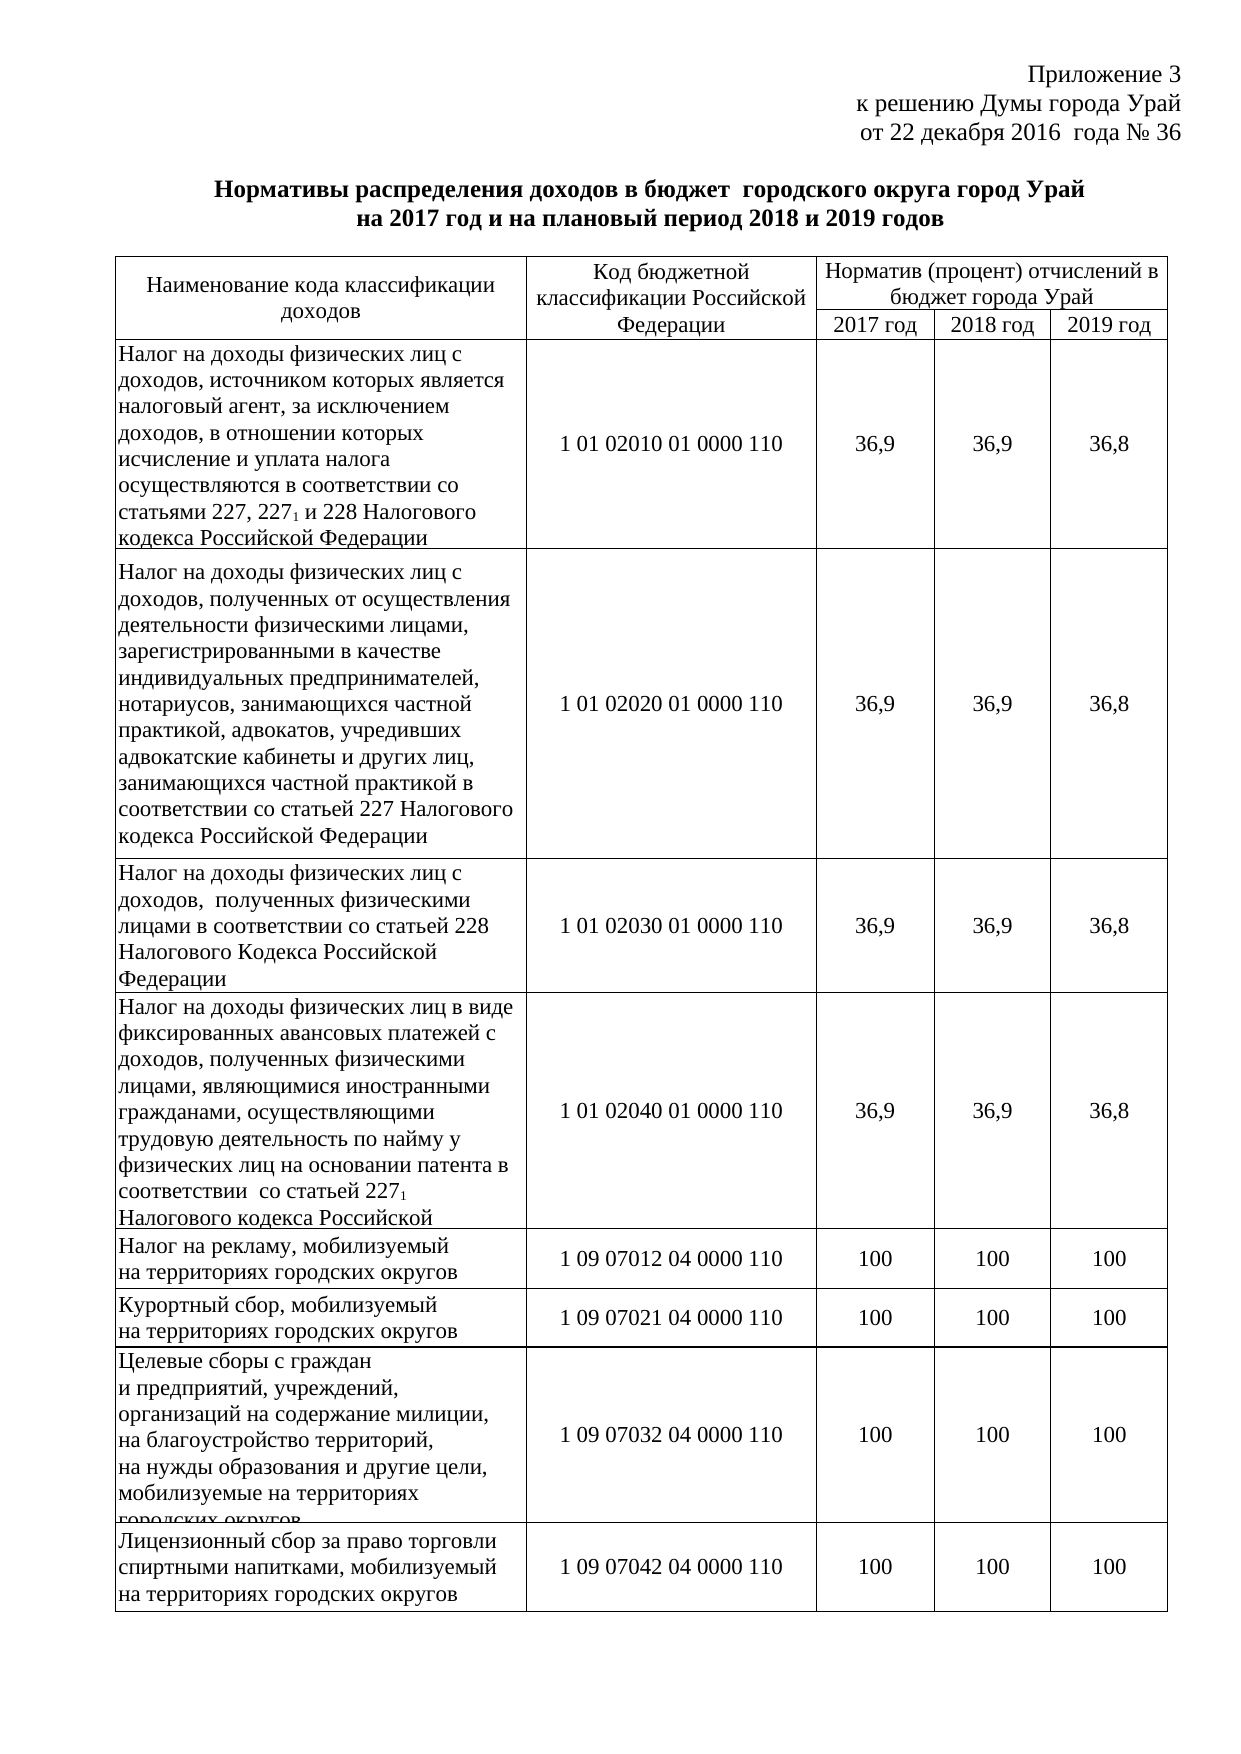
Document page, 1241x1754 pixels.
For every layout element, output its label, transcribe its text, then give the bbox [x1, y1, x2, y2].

table_cell 36,8 [1051, 340, 1167, 548]
table_cell 100 [935, 1289, 1050, 1346]
table_cell 100 [935, 1523, 1050, 1611]
table_cell 100 [817, 1523, 934, 1611]
table_cell 36,9 [935, 859, 1050, 992]
text Нормативы распределения доходов в бюджет городского округа город Урай [118, 174, 1181, 203]
table_cell 36,9 [935, 993, 1050, 1228]
table_cell 100 [817, 1348, 934, 1522]
table_cell 36,9 [935, 549, 1050, 858]
table_cell 36,8 [1051, 993, 1167, 1228]
text от 22 декабря 2016 года № 36 [118, 117, 1181, 145]
table_cell 1 09 07042 04 0000 110 [527, 1523, 816, 1611]
table_cell 2017 год [817, 310, 934, 338]
table_header Код бюджетной классификации Российской Федерации [527, 257, 816, 338]
table_cell 100 [1051, 1229, 1167, 1288]
table_cell 1 09 07032 04 0000 110 [527, 1348, 816, 1522]
table_cell Налог на рекламу, мобилизуемый на территориях городских округов [116, 1229, 526, 1288]
table_cell 100 [1051, 1523, 1167, 1611]
text к решению Думы города Урай [118, 88, 1181, 117]
table_cell 100 [1051, 1289, 1167, 1346]
table_header Норматив (процент) отчислений в бюджет города Урай [817, 257, 1167, 309]
text на 2017 год и на плановый период 2018 и 2019 годов [118, 203, 1181, 232]
table_cell 100 [935, 1348, 1050, 1522]
table_cell 36,9 [817, 859, 934, 992]
table_cell Целевые сборы с граждан и предприятий, учреждений, организаций на содержание милиции, на благоустройство территорий, на нужды образования и другие цели, мобилизуемые на территориях городских округов [116, 1348, 526, 1522]
table_cell 36,9 [817, 549, 934, 858]
table_cell Курортный сбор, мобилизуемый на территориях городских округов [116, 1289, 526, 1346]
table_cell 100 [1051, 1348, 1167, 1522]
table_cell 1 01 02020 01 0000 110 [527, 549, 816, 858]
table_cell Налог на доходы физических лиц в виде фиксированных авансовых платежей с доходов, полученных физическими лицами, являющимися иностранными гражданами, осуществляющими трудовую деятельность по найму у физических лиц на основании патента в соответствии со статьей 2271 Налогового кодекса Российской Федерации [116, 993, 526, 1228]
table_cell 100 [817, 1289, 934, 1346]
table_cell Налог на доходы физических лиц с доходов, источником которых является налоговый агент, за исключением доходов, в отношении которых исчисление и уплата налога осуществляются в соответствии со статьями 227, 2271 и 228 Налогового кодекса Российской Федерации [116, 340, 526, 548]
table_cell 1 01 02040 01 0000 110 [527, 993, 816, 1228]
table_header Наименование кода классификации доходов [116, 257, 526, 338]
table_cell 100 [817, 1229, 934, 1288]
table_cell 2018 год [935, 310, 1050, 338]
table_cell 36,8 [1051, 549, 1167, 858]
table_cell 36,9 [817, 340, 934, 548]
table_cell 1 01 02010 01 0000 110 [527, 340, 816, 548]
table_cell Налог на доходы физических лиц с доходов, полученных от осуществления деятельности физическими лицами, зарегистрированными в качестве индивидуальных предпринимателей, нотариусов, занимающихся частной практикой, адвокатов, учредивших адвокатские кабинеты и других лиц, занимающихся частной практикой в соответствии со статьей 227 Налогового кодекса Российской Федерации [116, 549, 526, 858]
table_cell 100 [935, 1229, 1050, 1288]
table_cell 2019 год [1051, 310, 1167, 338]
table_cell 1 09 07021 04 0000 110 [527, 1289, 816, 1346]
text Приложение 3 [118, 59, 1181, 88]
table_cell Налог на доходы физических лиц с доходов, полученных физическими лицами в соответствии со статьей 228 Налогового Кодекса Российской Федерации [116, 859, 526, 992]
table_cell 36,9 [935, 340, 1050, 548]
table_cell Лицензионный сбор за право торговли спиртными напитками, мобилизуемый на территориях городских округов [116, 1523, 526, 1611]
table_cell 1 01 02030 01 0000 110 [527, 859, 816, 992]
table_cell 36,8 [1051, 859, 1167, 992]
table_cell 1 09 07012 04 0000 110 [527, 1229, 816, 1288]
table_cell 36,9 [817, 993, 934, 1228]
